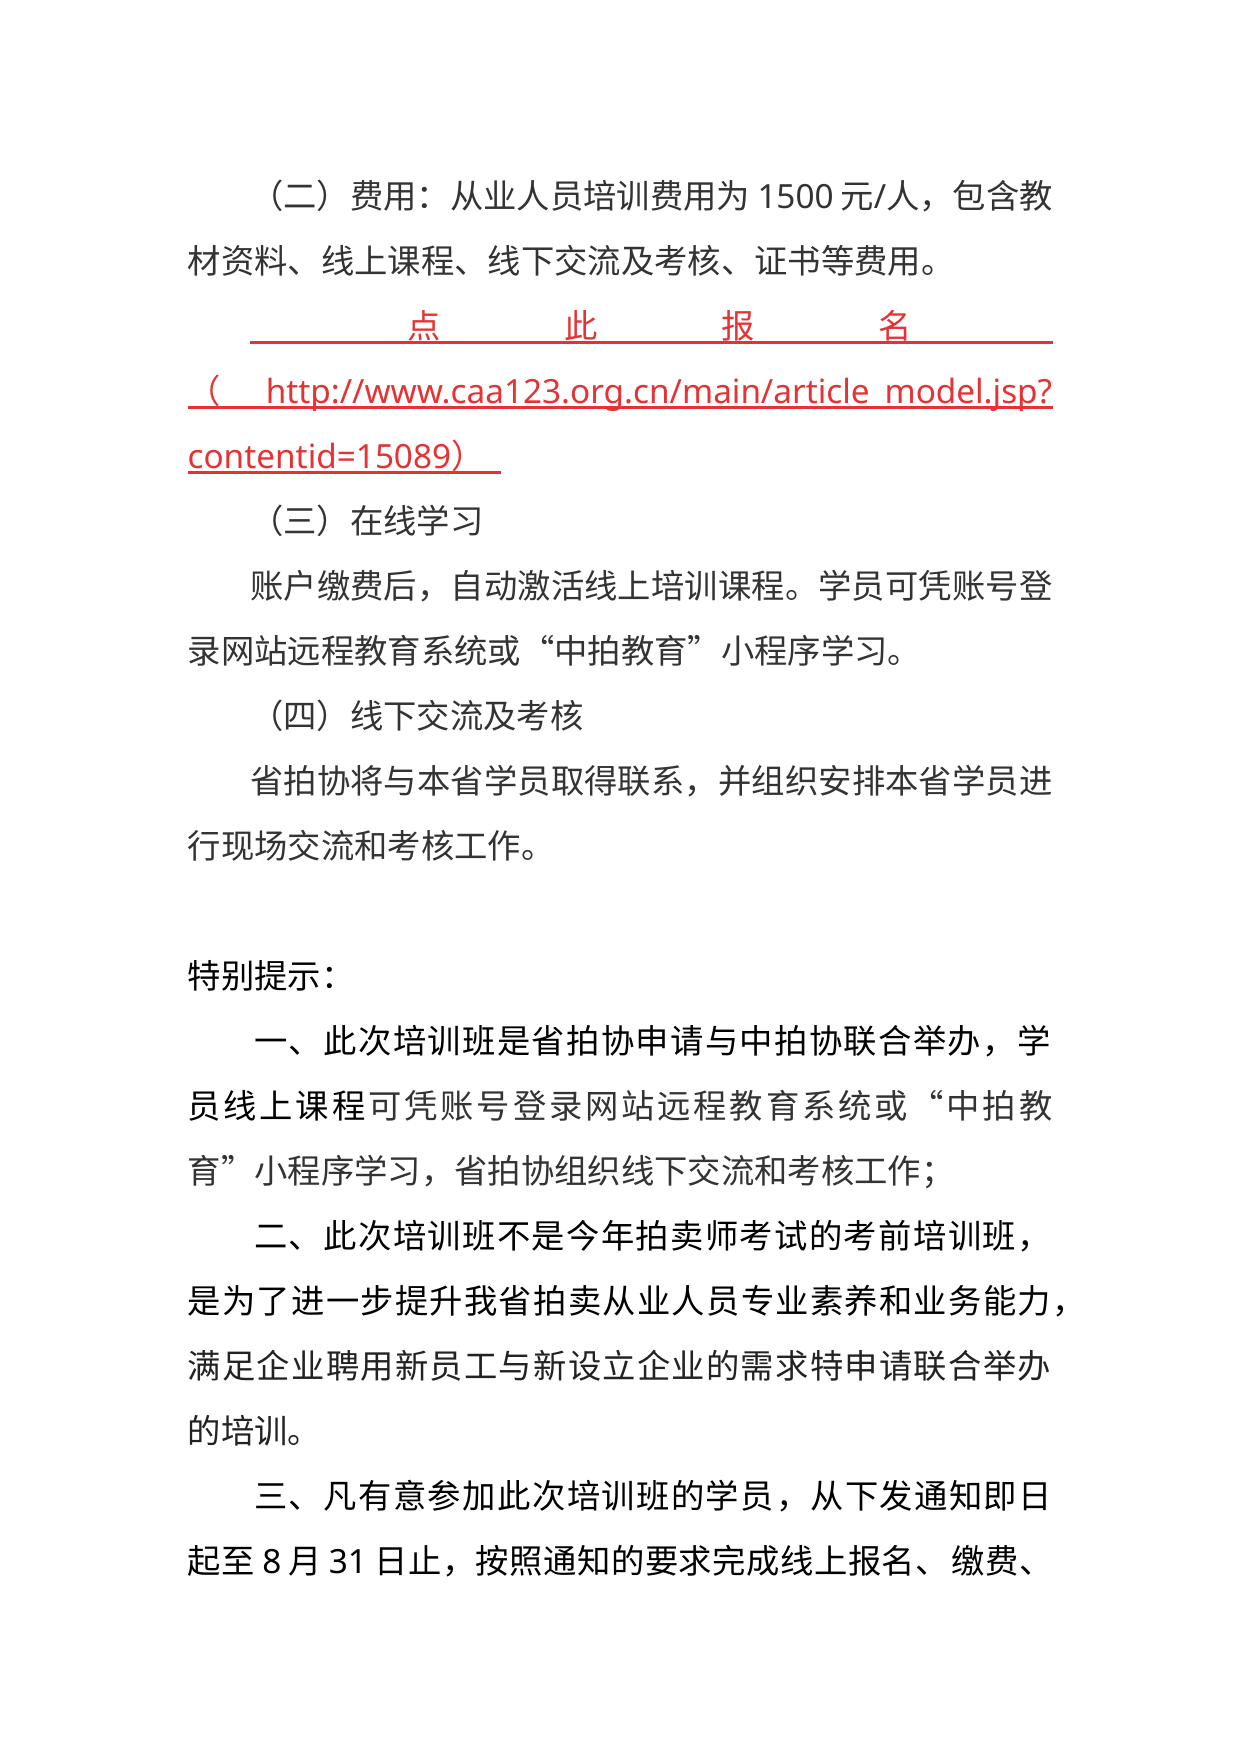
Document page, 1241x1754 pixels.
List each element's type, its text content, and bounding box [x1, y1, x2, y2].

text （二）费用：从业人员培训费用为1500元/人，包含教材资料、线上课程、线下交流及考核、证书等费用。 [187, 162, 1053, 292]
text 点此报名 （http://www.caa123.org.cn/main/article_model.jsp?contentid=15089） [187, 292, 1053, 406]
text （四）线下交流及考核 [187, 682, 1053, 747]
text 一、此次培训班是省拍协申请与中拍协联合举办，学员线上课程可凭账号登录网站远程教育系统或“中拍教育”小程序学习，省拍协组织线下交流和考核工作； [187, 1007, 1053, 1202]
text 二、此次培训班不是今年拍卖师考试的考前培训班，是为了进一步提升我省拍卖从业人员专业素养和业务能力，满足企业聘用新员工与新设立企业的需求特申请联合举办的培训。 [187, 1202, 1053, 1462]
text 点此报名 （http://www.caa123.org.cn/main/article_model.jsp?contentid=15089） [187, 407, 1053, 487]
text （三）在线学习 [187, 487, 1053, 552]
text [187, 1462, 1053, 1592]
text 省拍协将与本省学员取得联系，并组织安排本省学员进行现场交流和考核工作。 [187, 747, 1053, 877]
text 账户缴费后，自动激活线上培训课程。学员可凭账号登录网站远程教育系统或“中拍教育”小程序学习。 [187, 552, 1053, 682]
text 特别提示： [187, 942, 1053, 1007]
